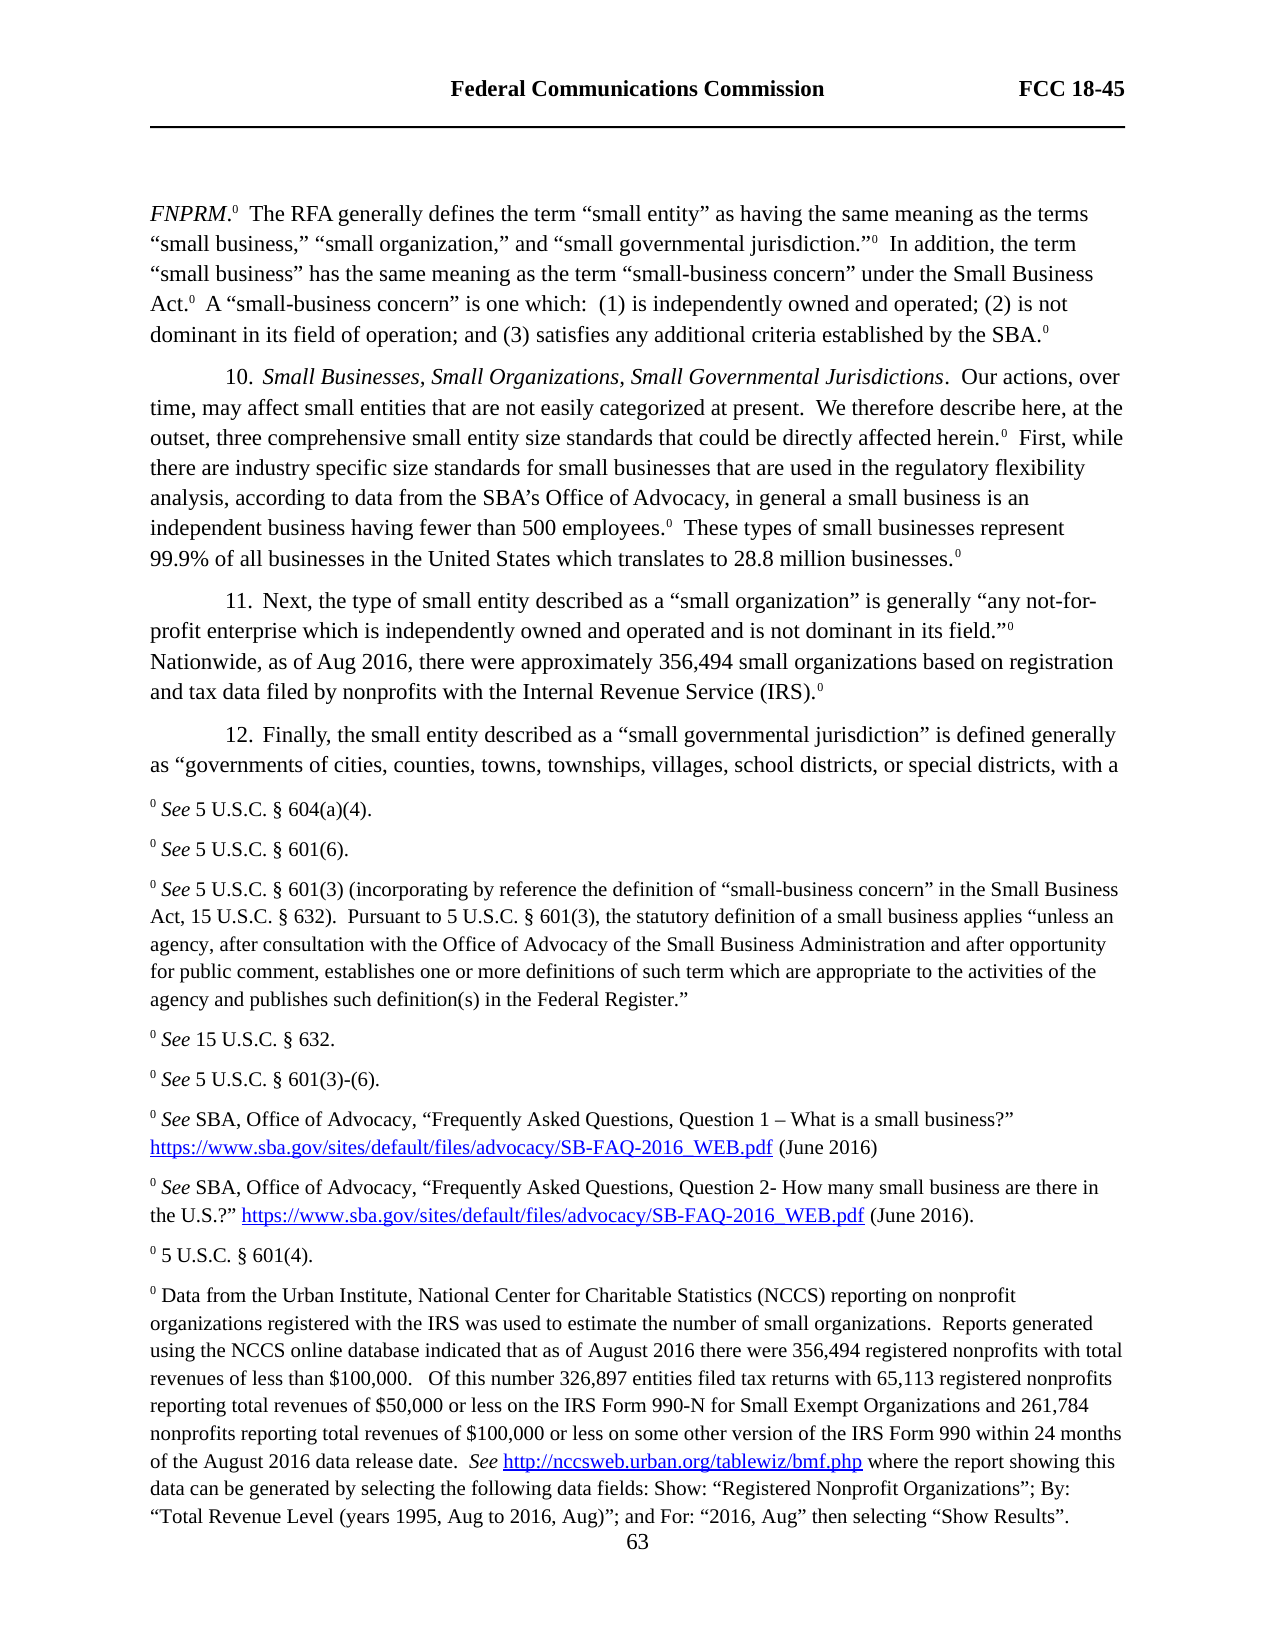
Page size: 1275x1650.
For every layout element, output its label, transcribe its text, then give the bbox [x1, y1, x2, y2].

text Next, the type of small entity described as a “small organization” is generally “any not-for-profit enterprise which is independently owned and operated and is not dominant in its field.” Nationwide, as of Aug 2016, there were approximately 356,494 small organizations based on registration and tax data filed by nonprofits with the Internal Revenue Service (IRS). [150, 587, 1125, 704]
text Small Businesses, Small Organizations, Small Governmental Jurisdictions. Our actions, over time, may affect small entities that are not easily categorized at present. We therefore describe here, at the outset, three comprehensive small entity size standards that could be directly affected herein. First, while there are industry specific size standards for small businesses that are used in the regulatory flexibility analysis, according to data from the SBA’s Office of Advocacy, in general a small business is an independent business having fewer than 500 employees. These types of small businesses represent 99.9% of all businesses in the United States which translates to 28.8 million businesses. [150, 363, 1125, 571]
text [150, 200, 1125, 347]
